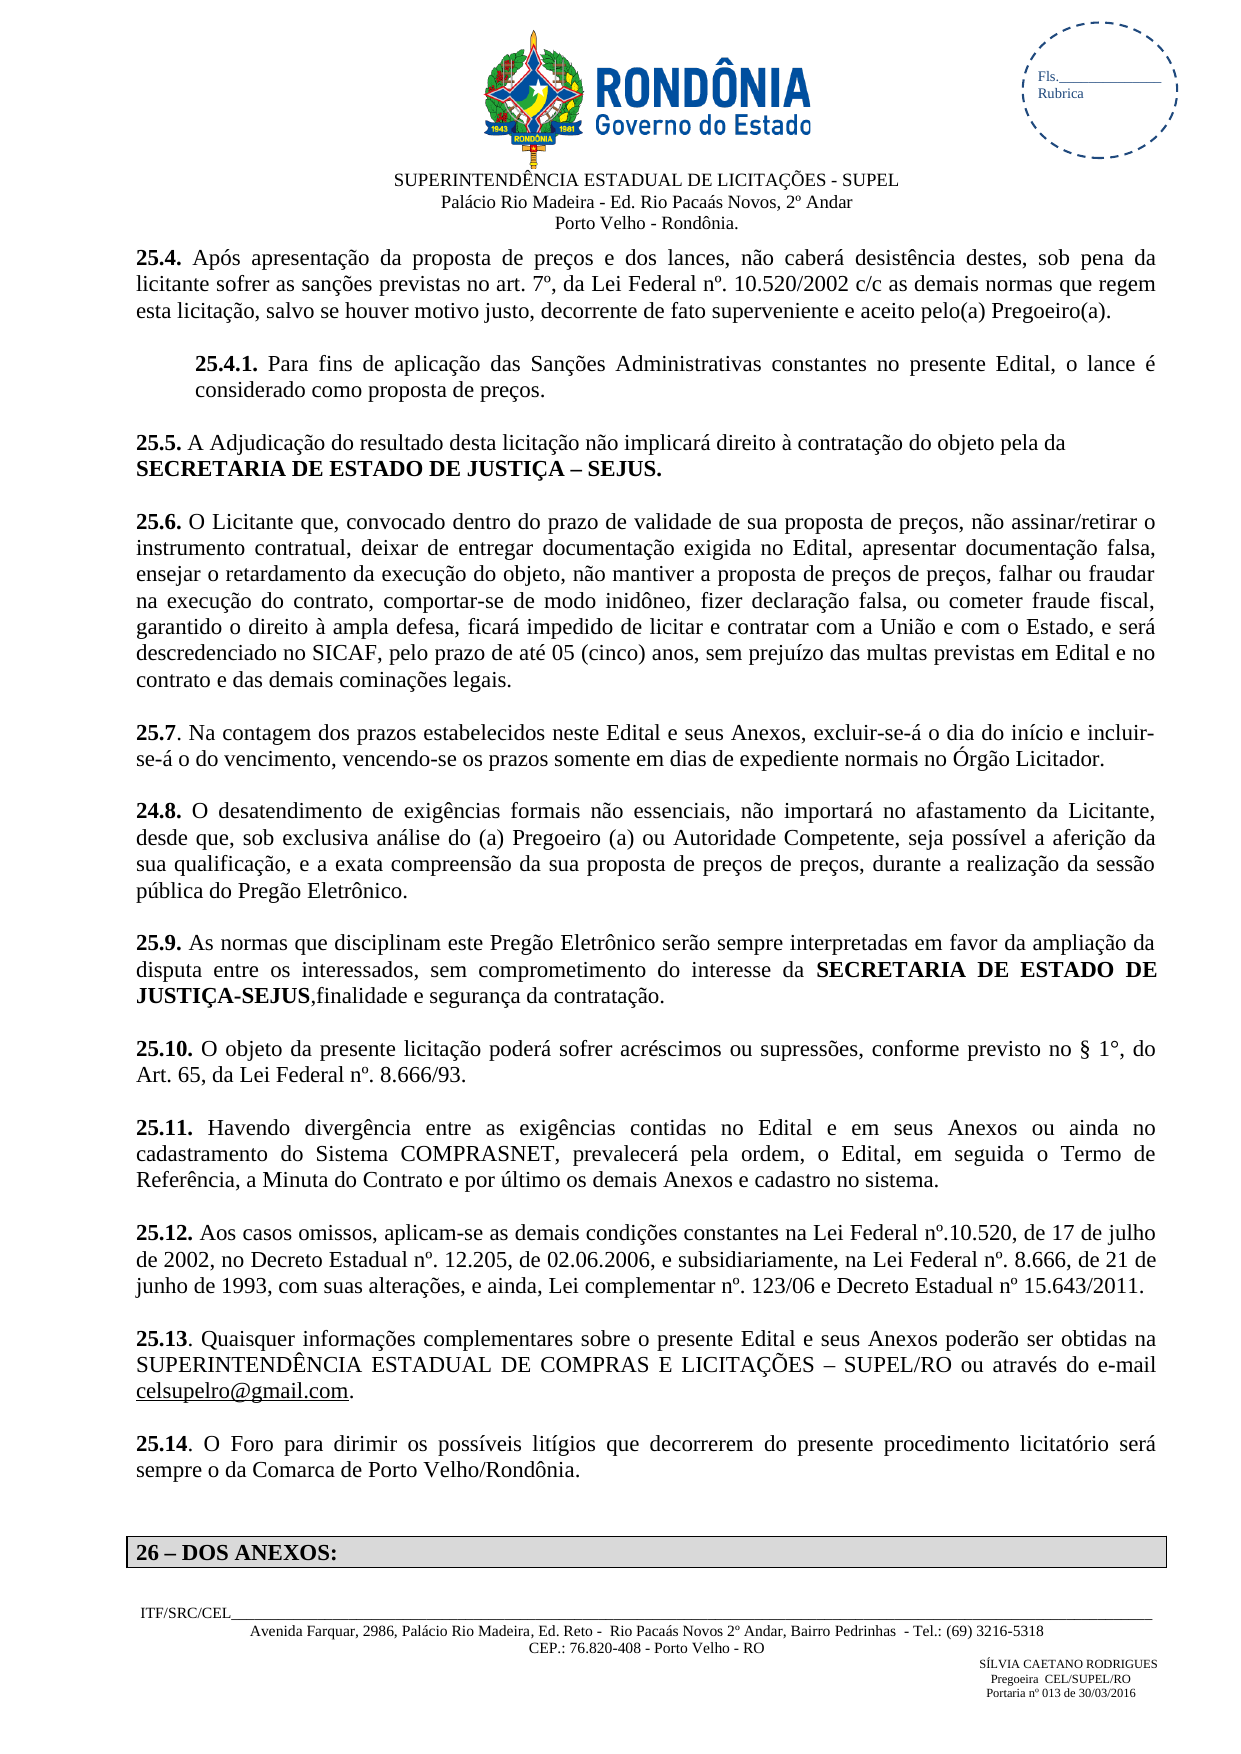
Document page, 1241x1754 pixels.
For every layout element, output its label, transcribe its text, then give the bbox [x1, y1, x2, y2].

text 24.8. O desatendimento de exigências formais não essenciais, não importará no afastamento da Licitante, desde que, sob exclusiva análise do (a) Pregoeiro (a) ou Autoridade Competente, seja possível a aferição da sua qualificação, e a exata compreensão da sua proposta de preços de preços, durante a realização da sessão pública do Pregão Eletrônico. [136, 798, 1157, 903]
text 25.7. Na contagem dos prazos estabelecidos neste Edital e seus Anexos, excluir-se-á o dia do início e incluir-se-á o do vencimento, vencendo-se os prazos somente em dias de expediente normais no Órgão Licitador. [136, 718, 1157, 771]
text 25.9. As normas que disciplinam este Pregão Eletrônico serão sempre interpretadas em favor da ampliação da disputa entre os interessados, sem comprometimento do interesse da SECRETARIA DE ESTADO DE JUSTIÇA-SEJUS,finalidade e segurança da contratação. [136, 929, 1157, 1008]
text 25.5. A Adjudicação do resultado desta licitação não implicará direito à contratação do objeto pela da SECRETARIA DE ESTADO DE JUSTIÇA – SEJUS. [136, 429, 1157, 481]
text 25.14. O Foro para dirimir os possíveis litígios que decorrerem do presente procedimento licitatório será sempre o da Comarca de Porto Velho/Rondônia. [136, 1430, 1157, 1483]
text 25.6. O Licitante que, convocado dentro do prazo de validade de sua proposta de preços, não assinar/retirar o instrumento contratual, deixar de entregar documentação exigida no Edital, apresentar documentação falsa, ensejar o retardamento da execução do objeto, não mantiver a proposta de preços de preços, falhar ou fraudar na execução do contrato, comportar-se de modo inidôneo, fizer declaração falsa, ou cometer fraude fiscal, garantido o direito à ampla defesa, ficará impedido de licitar e contratar com a União e com o Estado, e será descredenciado no SICAF, pelo prazo de até 05 (cinco) anos, sem prejuízo das multas previstas em Edital e no contrato e das demais cominações legais. [136, 508, 1157, 692]
picture [483, 29, 811, 169]
text 25.11. Havendo divergência entre as exigências contidas no Edital e em seus Anexos ou ainda no cadastramento do Sistema COMPRASNET, prevalecerá pela ordem, o Edital, em seguida o Termo de Referência, a Minuta do Contrato e por último os demais Anexos e cadastro no sistema. [136, 1114, 1157, 1193]
text 25.4. Após apresentação da proposta de preços e dos lances, não caberá desistência destes, sob pena da licitante sofrer as sanções previstas no art. 7º, da Lei Federal nº. 10.520/2002 c/c as demais normas que regem esta licitação, salvo se houver motivo justo, decorrente de fato superveniente e aceito pelo(a) Pregoeiro(a). [136, 244, 1157, 323]
text 25.13. Quaisquer informações complementares sobre o presente Edital e seus Anexos poderão ser obtidas na SUPERINTENDÊNCIA ESTADUAL DE COMPRAS E LICITAÇÕES – SUPEL/RO ou através do e-mail celsupelro@gmail.com. [136, 1325, 1157, 1404]
text 25.10. O objeto da presente licitação poderá sofrer acréscimos ou supressões, conforme previsto no § 1°, do Art. 65, da Lei Federal nº. 8.666/93. [136, 1035, 1157, 1087]
text 26 – DOS ANEXOS: [128, 1537, 1166, 1567]
text 25.4.1. Para fins de aplicação das Sanções Administrativas constantes no presente Edital, o lance é considerado como proposta de preços. [195, 349, 1157, 402]
text 25.12. Aos casos omissos, aplicam-se as demais condições constantes na Lei Federal nº.10.520, de 17 de julho de 2002, no Decreto Estadual nº. 12.205, de 02.06.2006, e subsidiariamente, na Lei Federal nº. 8.666, de 21 de junho de 1993, com suas alterações, e ainda, Lei complementar nº. 123/06 e Decreto Estadual nº 15.643/2011. [136, 1219, 1157, 1298]
